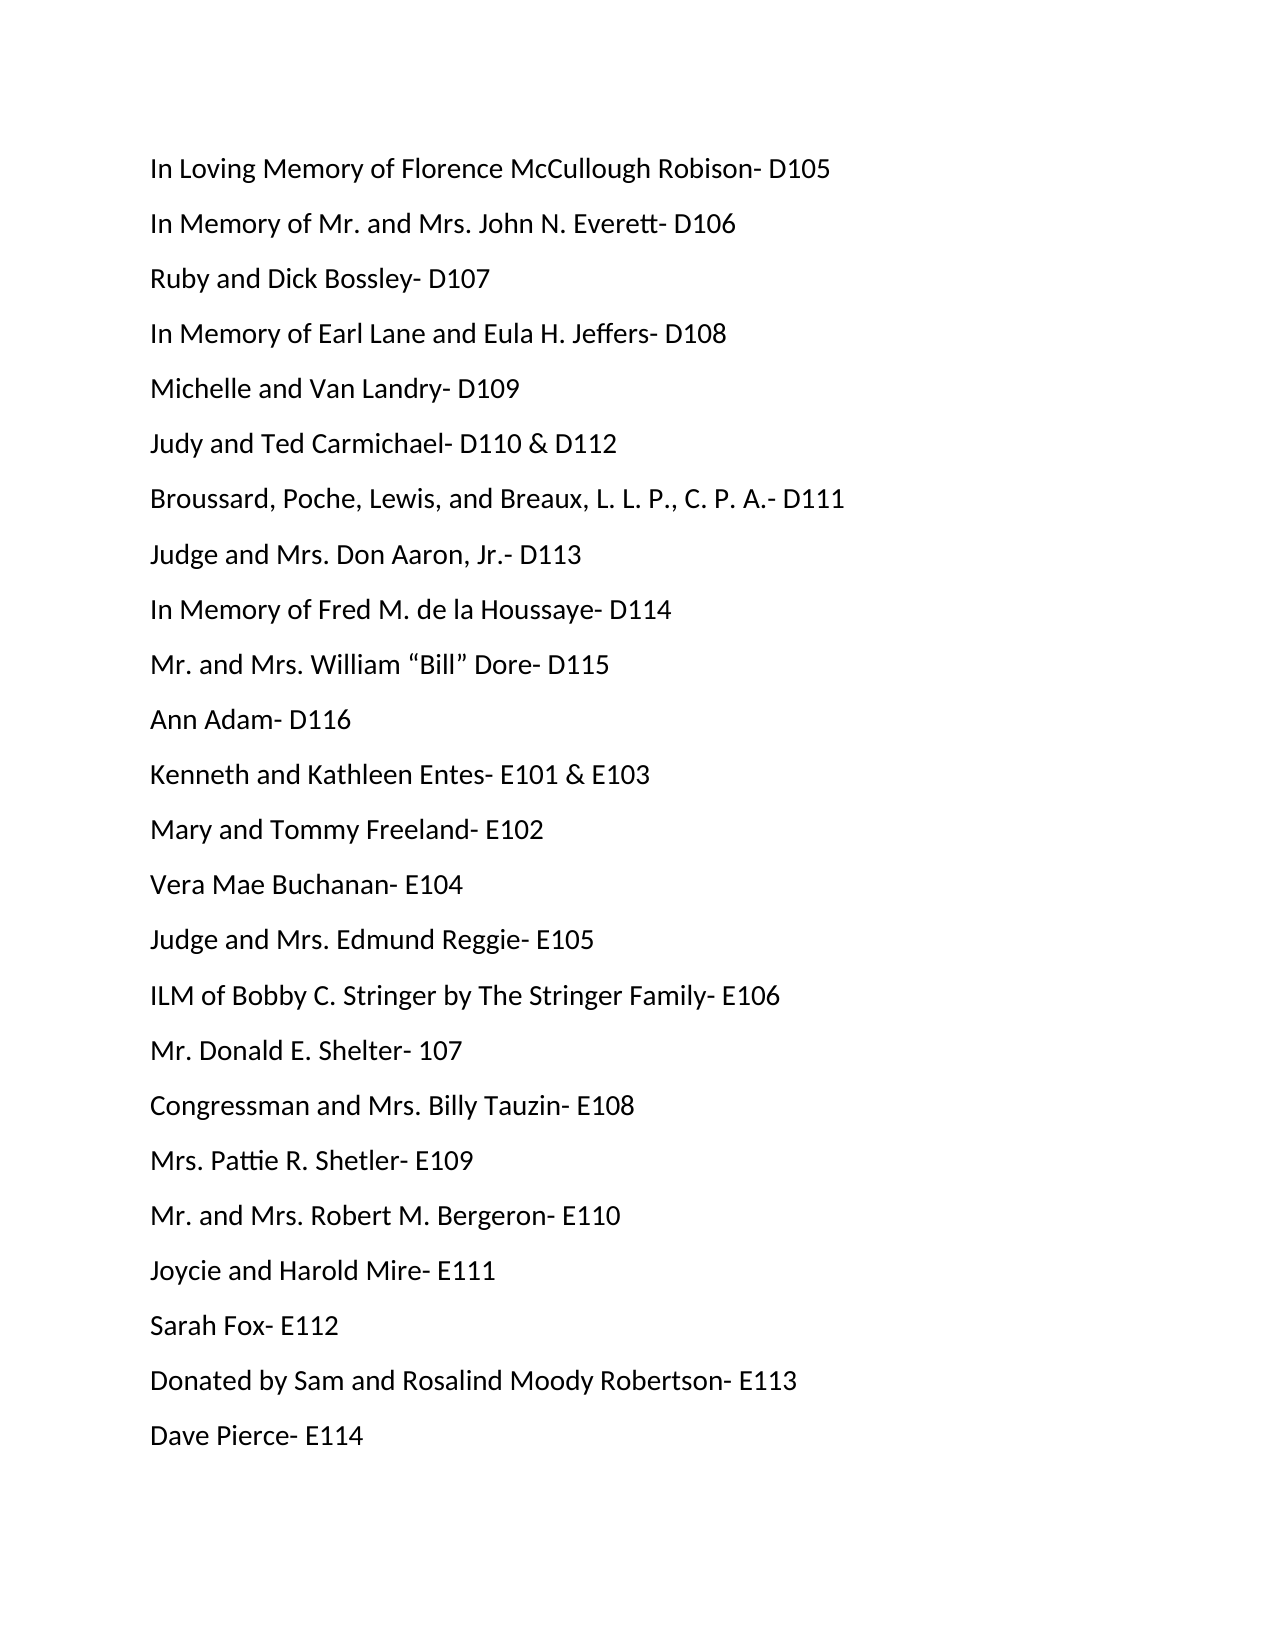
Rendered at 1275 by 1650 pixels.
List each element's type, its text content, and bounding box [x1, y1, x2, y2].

text Donated by Sam and Rosalind Moody Robertson- E113 [150, 1362, 1125, 1398]
text In Memory of Earl Lane and Eula H. Jeffers- D108 [150, 315, 1125, 351]
text In Loving Memory of Florence McCullough Robison- D105 [150, 150, 1125, 186]
text ILM of Bobby C. Stringer by The Stringer Family- E106 [150, 977, 1125, 1012]
text Mrs. Pattie R. Shetler- E109 [150, 1142, 1125, 1177]
text Vera Mae Buchanan- E104 [150, 866, 1125, 902]
text In Memory of Mr. and Mrs. John N. Everett- D106 [150, 205, 1125, 241]
text Mr. Donald E. Shelter- 107 [150, 1032, 1125, 1067]
text Mary and Tommy Freeland- E102 [150, 811, 1125, 847]
text Ruby and Dick Bossley- D107 [150, 260, 1125, 296]
text Ann Adam- D116 [150, 701, 1125, 737]
text Judge and Mrs. Edmund Reggie- E105 [150, 921, 1125, 957]
text Broussard, Poche, Lewis, and Breaux, L. L. P., C. P. A.- D111 [150, 481, 1125, 516]
text Mr. and Mrs. William “Bill” Dore- D115 [150, 646, 1125, 682]
text Mr. and Mrs. Robert M. Bergeron- E110 [150, 1197, 1125, 1233]
text Michelle and Van Landry- D109 [150, 370, 1125, 406]
text Kenneth and Kathleen Entes- E101 & E103 [150, 756, 1125, 792]
text In Memory of Fred M. de la Houssaye- D114 [150, 591, 1125, 626]
text Dave Pierce- E114 [150, 1417, 1125, 1453]
text Judy and Ted Carmichael- D110 & D112 [150, 426, 1125, 461]
text Congressman and Mrs. Billy Tauzin- E108 [150, 1087, 1125, 1122]
text Sarah Fox- E112 [150, 1307, 1125, 1343]
text Judge and Mrs. Don Aaron, Jr.- D113 [150, 536, 1125, 571]
text Joycie and Harold Mire- E111 [150, 1252, 1125, 1288]
